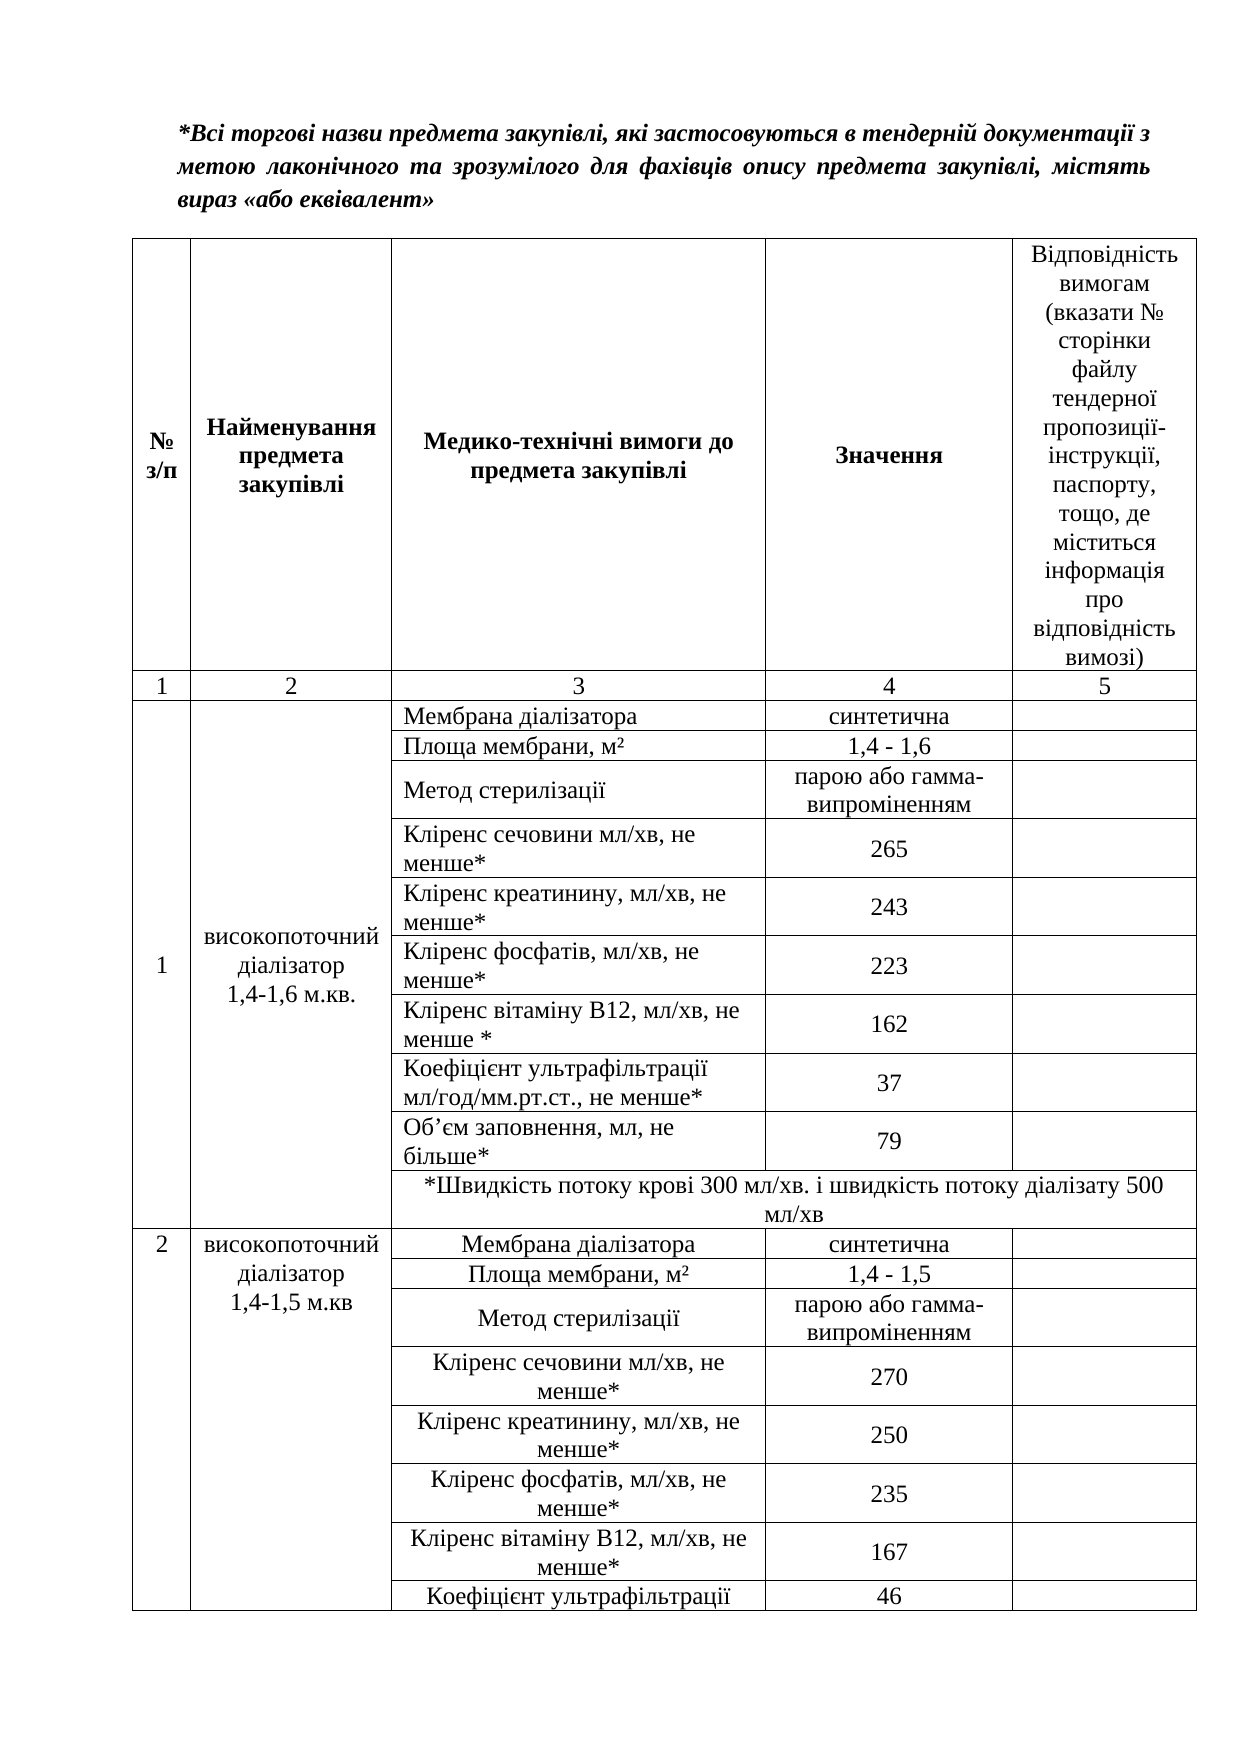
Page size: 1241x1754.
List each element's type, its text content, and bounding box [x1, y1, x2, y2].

table_cell [1013, 731, 1196, 760]
table_cell парою або гамма-випроміненням [766, 761, 1012, 818]
table_cell 167 [766, 1523, 1012, 1580]
table_cell Площа мембрани, м² [392, 731, 765, 760]
table_cell [1013, 995, 1196, 1052]
table_cell *Швидкість потоку крові 300 мл/хв. і швидкість потоку діалізату 500 мл/хв [392, 1171, 1196, 1228]
table_cell 3 [392, 671, 765, 700]
table_cell [1013, 936, 1196, 994]
table_cell 46 [766, 1581, 1012, 1610]
table_cell Кліренс вітаміну В12, мл/хв, не менше* [392, 1523, 765, 1580]
table_header Відповідність вимогам (вказати № сторінки файлу тендерної пропозиції- інструкції, паспорту, тощо, де міститься інформація про відповідність вимозі) [1013, 239, 1196, 670]
table_cell 235 [766, 1464, 1012, 1522]
table_cell [1013, 701, 1196, 730]
table_cell Мембрана діалізатора [392, 1229, 765, 1258]
table_cell 5 [1013, 671, 1196, 700]
table_cell 2 [133, 1229, 190, 1610]
table_cell 1 [133, 671, 190, 700]
table_cell 250 [766, 1406, 1012, 1463]
table_header Найменування предмета закупівлі [191, 239, 391, 670]
table_cell 265 [766, 819, 1012, 877]
table_cell Кліренс фосфатів, мл/хв, не менше* [392, 1464, 765, 1522]
table_header Медико-технічні вимоги до предмета закупівлі [392, 239, 765, 670]
table_cell [1013, 1259, 1196, 1288]
table_cell парою або гамма-випроміненням [766, 1289, 1012, 1346]
table_cell високопоточний діалізатор 1,4-1,5 м.кв [191, 1229, 391, 1610]
table_cell Кліренс фосфатів, мл/хв, не менше* [392, 936, 765, 994]
table_cell Площа мембрани, м² [392, 1259, 765, 1288]
table_cell [1013, 1112, 1196, 1169]
table_header Значення [766, 239, 1012, 670]
table_cell Кліренс вітаміну В12, мл/хв, не менше * [392, 995, 765, 1052]
table_cell [1013, 761, 1196, 818]
table_header № з/п [133, 239, 190, 670]
table_cell 243 [766, 878, 1012, 935]
table_cell [1013, 1289, 1196, 1346]
table_cell Коефіцієнт ультрафільтрації мл/год/мм.рт.ст., не менше* [392, 1054, 765, 1111]
text *Всі торгові назви предмета закупівлі, які застосовуються в тендерній документації з метою лаконічного та зрозумілого для фахівців опису предмета закупівлі, містять вираз «або еквівалент» [177, 118, 1152, 213]
table_cell 162 [766, 995, 1012, 1052]
table_cell Мембрана діалізатора [392, 701, 765, 730]
table_cell [1013, 819, 1196, 877]
table_cell [1013, 878, 1196, 935]
table_cell 37 [766, 1054, 1012, 1111]
table_cell [1013, 1523, 1196, 1580]
table_cell Кліренс креатинину, мл/хв, не менше* [392, 1406, 765, 1463]
table_cell Метод стерилізації [392, 1289, 765, 1346]
table_cell високопоточний діалізатор 1,4-1,6 м.кв. [191, 701, 391, 1228]
table_cell 1,4 - 1,5 [766, 1259, 1012, 1288]
table_cell Кліренс сечовини мл/хв, не менше* [392, 819, 765, 877]
table_cell [1013, 1054, 1196, 1111]
table_cell Кліренс сечовини мл/хв, не менше* [392, 1347, 765, 1405]
table_cell 1,4 - 1,6 [766, 731, 1012, 760]
table_cell 79 [766, 1112, 1012, 1169]
table_cell [1013, 1406, 1196, 1463]
table_cell cинтетична [766, 701, 1012, 730]
table_cell 2 [191, 671, 391, 700]
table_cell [392, 1581, 765, 1610]
table_cell Об’єм заповнення, мл, не більше* [392, 1112, 765, 1169]
table_cell Метод стерилізації [392, 761, 765, 818]
table_cell [1013, 1229, 1196, 1258]
table_cell 1 [133, 701, 190, 1228]
table_cell [1013, 1581, 1196, 1610]
table_cell cинтетична [766, 1229, 1012, 1258]
table_cell [1013, 1464, 1196, 1522]
table_cell 4 [766, 671, 1012, 700]
table_cell [1013, 1347, 1196, 1405]
table_cell Кліренс креатинину, мл/хв, не менше* [392, 878, 765, 935]
table_cell 270 [766, 1347, 1012, 1405]
table_cell 223 [766, 936, 1012, 994]
